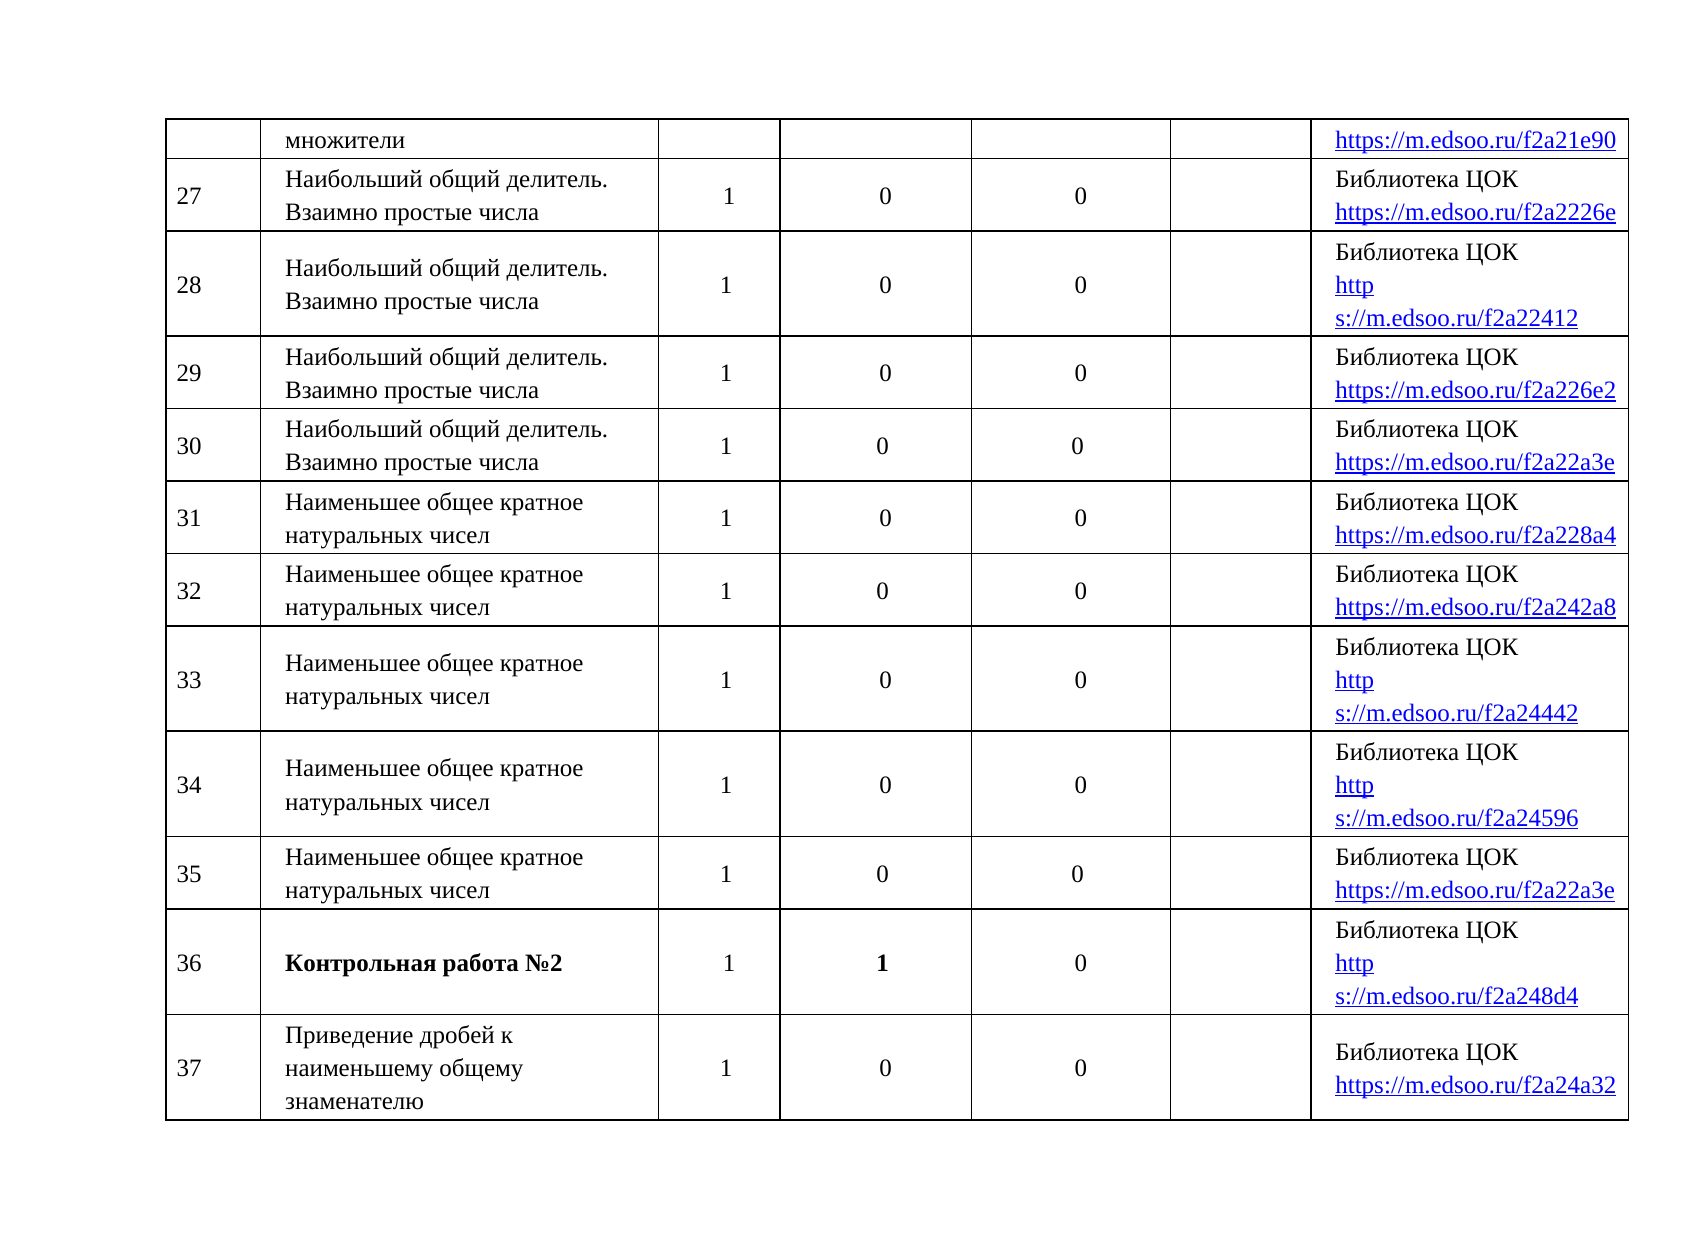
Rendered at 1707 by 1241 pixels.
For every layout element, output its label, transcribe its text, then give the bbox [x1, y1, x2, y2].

table_cell 0 [781, 120, 971, 157]
table_cell 1 [659, 159, 779, 230]
table_cell 0 [972, 910, 1170, 1013]
table_cell 0 [781, 482, 971, 552]
table_cell 27 [167, 159, 260, 230]
table_cell 0 [972, 120, 1170, 157]
table_cell 1 [659, 337, 779, 408]
table_cell Наименьшее общее кратное натуральных чисел [261, 482, 658, 552]
table_cell 0 [972, 1015, 1170, 1119]
table_cell [1171, 120, 1310, 157]
table_cell 36 [167, 910, 260, 1013]
table_cell 28 [167, 232, 260, 335]
table_cell Библиотека ЦОК https://m.edsoo.ru/f2a228a4 [1312, 482, 1628, 552]
table_cell 0 [972, 482, 1170, 552]
table_cell [1171, 409, 1310, 480]
table_cell Наименьшее общее кратное натуральных чисел [261, 732, 658, 836]
table_cell 26 [167, 120, 260, 157]
table_cell 1 [659, 232, 779, 335]
table_cell 0 [972, 232, 1170, 335]
table_cell Библиотека ЦОК https://m.edsoo.ru/f2a22a3e [1312, 837, 1628, 908]
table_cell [261, 1015, 658, 1119]
table_cell [1171, 482, 1310, 552]
table_cell 35 [167, 837, 260, 908]
table_cell 0 [781, 159, 971, 230]
table_cell 0 [972, 409, 1170, 480]
table_cell [1171, 627, 1310, 730]
table_cell 0 [781, 627, 971, 730]
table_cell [1312, 120, 1628, 157]
table_cell Наименьшее общее кратное натуральных чисел [261, 554, 658, 625]
table_cell 32 [167, 554, 260, 625]
table_cell Наибольший общий делитель. Взаимно простые числа [261, 159, 658, 230]
table_cell 0 [972, 837, 1170, 908]
table_cell 1 [659, 732, 779, 836]
table_cell [1171, 910, 1310, 1013]
table_cell Библиотека ЦОК https://m.edsoo.ru/f2a22412 [1312, 232, 1628, 335]
table_cell Наибольший общий делитель. Взаимно простые числа [261, 337, 658, 408]
table_cell [1171, 337, 1310, 408]
table_cell 0 [781, 232, 971, 335]
table_cell 34 [167, 732, 260, 836]
table_cell [1171, 554, 1310, 625]
table_cell 1 [659, 627, 779, 730]
table_cell Библиотека ЦОК https://m.edsoo.ru/f2a2226e [1312, 159, 1628, 230]
table_cell [1171, 1015, 1310, 1119]
table_cell [1171, 159, 1310, 230]
table_cell 31 [167, 482, 260, 552]
table_cell Наибольший общий делитель. Взаимно простые числа [261, 232, 658, 335]
table_cell Библиотека ЦОК https://m.edsoo.ru/f2a226e2 [1312, 337, 1628, 408]
table_cell 0 [972, 554, 1170, 625]
table_cell Наименьшее общее кратное натуральных чисел [261, 627, 658, 730]
table_cell 0 [781, 409, 971, 480]
table_cell Библиотека ЦОК https://m.edsoo.ru/f2a248d4 [1312, 910, 1628, 1013]
table_cell 1 [659, 409, 779, 480]
table_cell 29 [167, 337, 260, 408]
table_cell Библиотека ЦОК https://m.edsoo.ru/f2a22a3e [1312, 409, 1628, 480]
table_cell Библиотека ЦОК https://m.edsoo.ru/f2a242a8 [1312, 554, 1628, 625]
table_cell [1171, 232, 1310, 335]
table_cell 1 [659, 910, 779, 1013]
table_cell 0 [781, 337, 971, 408]
table_cell 0 [972, 732, 1170, 836]
table_cell 1 [659, 120, 779, 157]
table_cell Библиотека ЦОК https://m.edsoo.ru/f2a24596 [1312, 732, 1628, 836]
table_cell 30 [167, 409, 260, 480]
table_cell 1 [659, 1015, 779, 1119]
table_cell Библиотека ЦОК https://m.edsoo.ru/f2a24442 [1312, 627, 1628, 730]
table_cell 0 [781, 732, 971, 836]
table_cell 1 [659, 837, 779, 908]
table_cell 0 [781, 554, 971, 625]
table_cell Наименьшее общее кратное натуральных чисел [261, 837, 658, 908]
table_cell 33 [167, 627, 260, 730]
table_cell 0 [781, 1015, 971, 1119]
table_cell Библиотека ЦОК https://m.edsoo.ru/f2a24a32 [1312, 1015, 1628, 1119]
table_cell 1 [659, 482, 779, 552]
table_cell 0 [972, 627, 1170, 730]
table_cell 0 [781, 837, 971, 908]
table_cell [1171, 837, 1310, 908]
table_cell 0 [972, 159, 1170, 230]
table_cell [1171, 732, 1310, 836]
table_cell 1 [781, 910, 971, 1013]
table_cell Контрольная работа №2 [261, 910, 658, 1013]
table_cell 0 [972, 337, 1170, 408]
table_cell 1 [659, 554, 779, 625]
table_cell Наибольший общий делитель. Взаимно простые числа [261, 409, 658, 480]
table_cell 37 [167, 1015, 260, 1119]
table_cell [261, 120, 658, 157]
